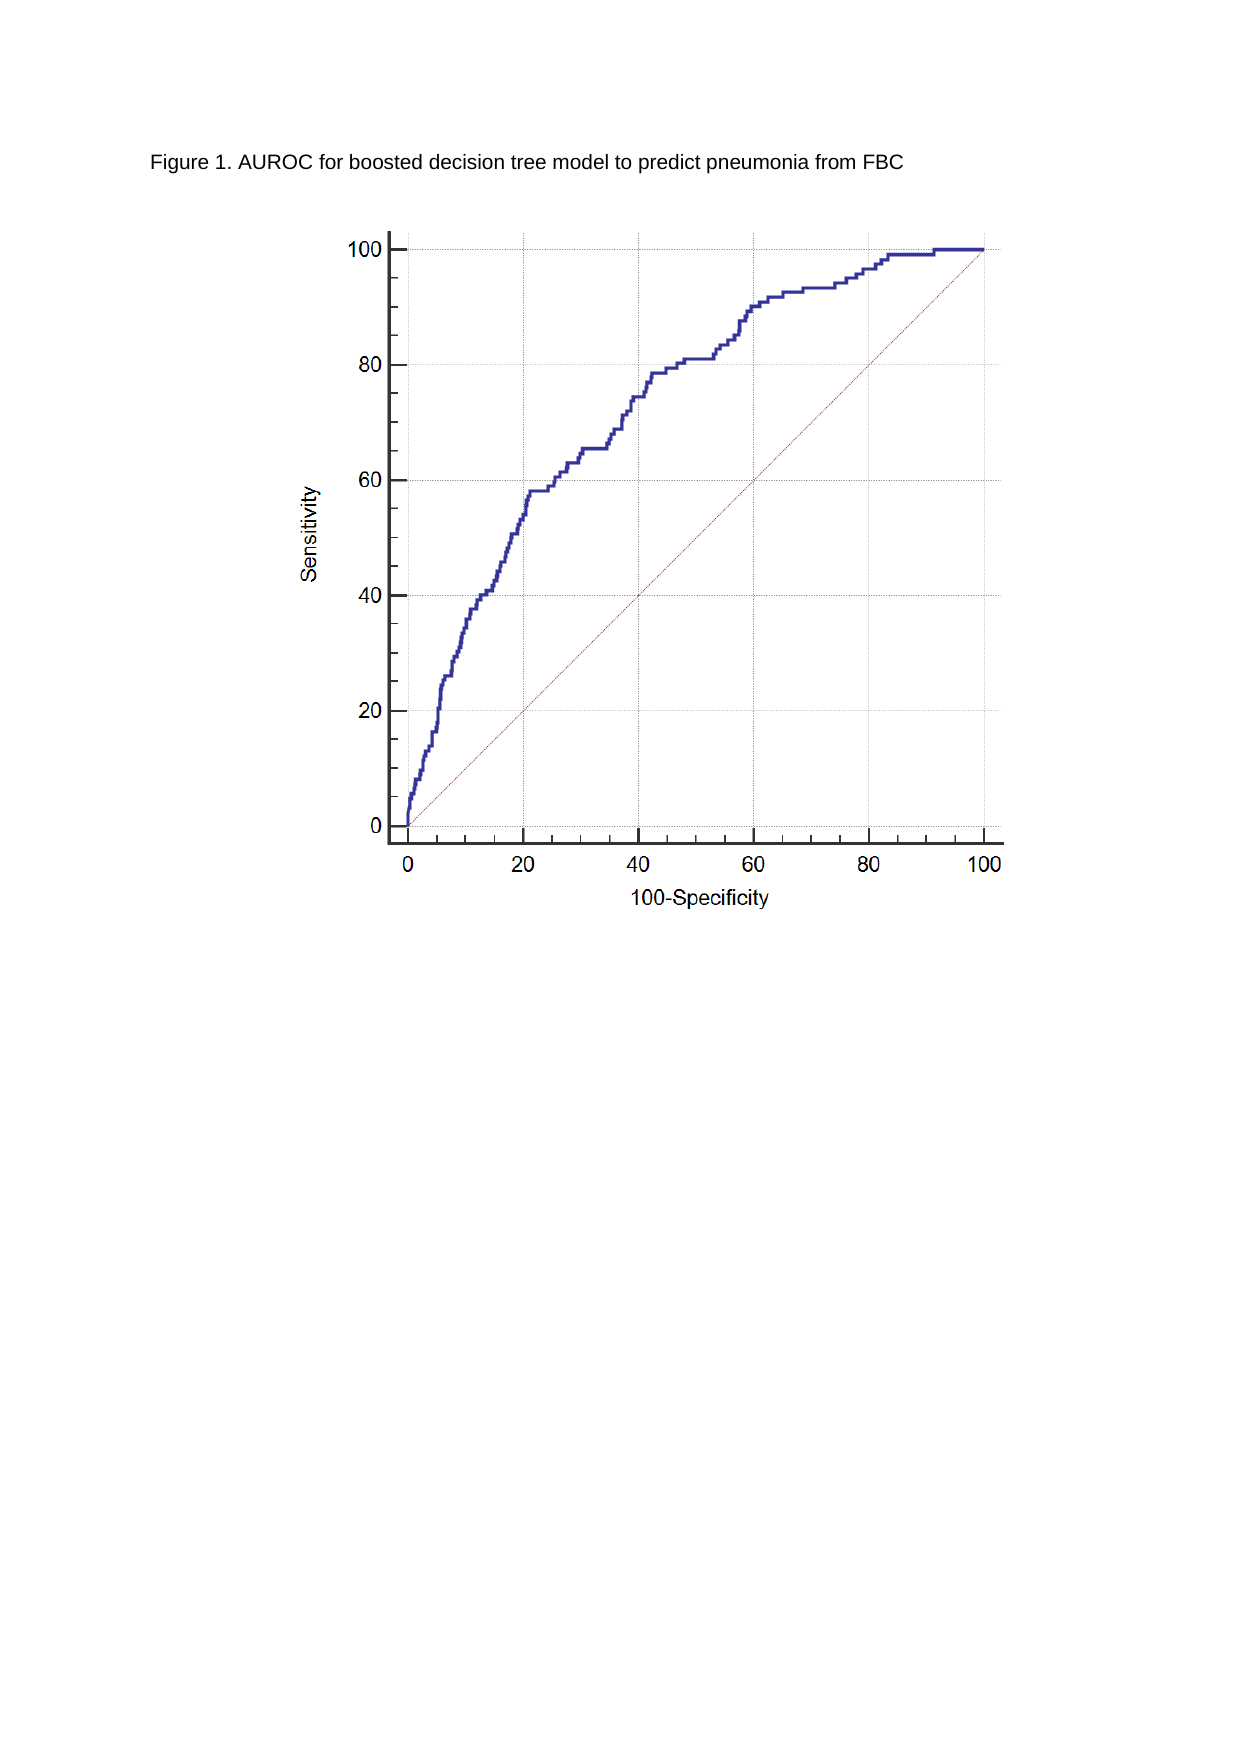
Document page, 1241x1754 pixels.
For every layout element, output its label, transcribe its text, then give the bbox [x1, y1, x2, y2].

picture [150, 192, 1152, 944]
text Figure 1. AUROC for boosted decision tree model to predict pneumonia from FBC [150, 150, 1090, 174]
